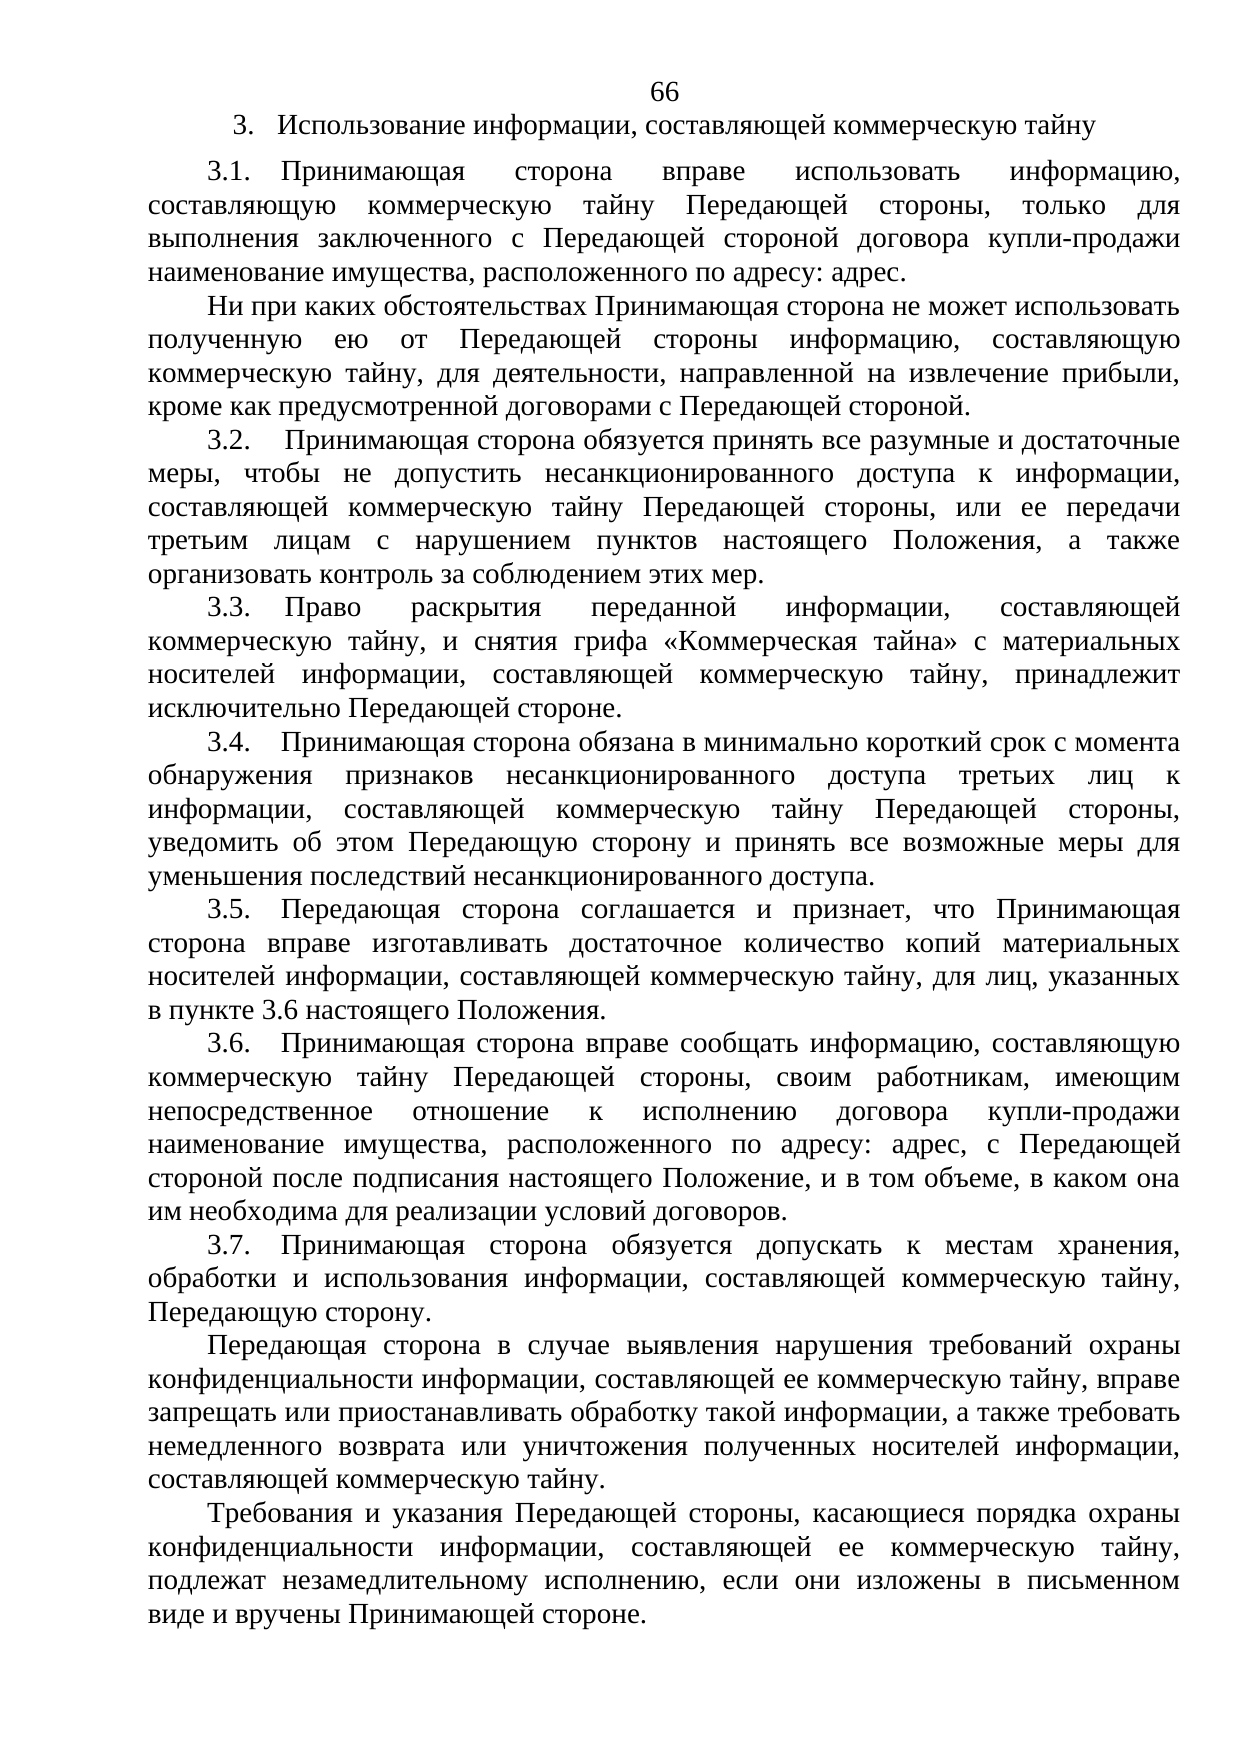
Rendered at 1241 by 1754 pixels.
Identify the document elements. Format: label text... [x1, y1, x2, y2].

list Принимающая сторона вправе сообщать информацию, составляющую коммерческую тайну Передающей стороны, своим работникам, имеющим непосредственное отношение к исполнению договора купли-продажи , расположенного по адресу: , с Передающей стороной после подписания настоящего Положение, и в том объеме, в каком она им необходима для реализации условий договоров. [148, 1026, 1181, 1227]
list Принимающая сторона обязуется допускать к местам хранения, обработки и использования информации, составляющей коммерческую тайну, Передающую сторону. [148, 1227, 1181, 1327]
list Право раскрытия переданной информации, составляющей коммерческую тайну, и снятия грифа «Коммерческая тайна» с материальных носителей информации, составляющей коммерческую тайну, принадлежит исключительно Передающей стороне. [148, 589, 1181, 724]
text Требования и указания Передающей стороны, касающиеся порядка охраны конфиденциальности информации, составляющей ее коммерческую тайну, подлежат незамедлительному исполнению, если они изложены в письменном виде и вручены Принимающей стороне. [148, 1495, 1181, 1629]
list Принимающая сторона обязуется принять все разумные и достаточные меры, чтобы не допустить несанкционированного доступа к информации, составляющей коммерческую тайну Передающей стороны, или ее передачи третьим лицам с нарушением пунктов настоящего Положения, а также организовать контроль за соблюдением этих мер. [148, 422, 1181, 589]
list Передающая сторона соглашается и признает, что Принимающая сторона вправе изготавливать достаточное количество копий материальных носителей информации, составляющей коммерческую тайну, для лиц, указанных в пункте 3.6 настоящего Положения. [148, 891, 1181, 1026]
list Принимающая сторона обязана в минимально короткий срок с момента обнаружения признаков несанкционированного доступа третьих лиц к информации, составляющей коммерческую тайну Передающей стороны, уведомить об этом Передающую сторону и принять все возможные меры для уменьшения последствий несанкционированного доступа. [148, 724, 1181, 891]
text Передающая сторона в случае выявления нарушения требований охраны конфиденциальности информации, составляющей ее коммерческую тайну, вправе запрещать или приостанавливать обработку такой информации, а также требовать немедленного возврата или уничтожения полученных носителей информации, составляющей коммерческую тайну. [148, 1327, 1181, 1495]
text Ни при каких обстоятельствах Принимающая сторона не может использовать полученную ею от Передающей стороны информацию, составляющую коммерческую тайну, для деятельности, направленной на извлечение прибыли, кроме как предусмотренной договорами с Передающей стороной. [148, 288, 1181, 422]
list Принимающая сторона вправе использовать информацию, составляющую коммерческую тайну Передающей стороны, только для выполнения заключенного с Передающей стороной договора купли-продажи , расположенного по адресу: . [148, 153, 1181, 288]
list Использование информации, составляющей коммерческую тайну [148, 107, 1181, 141]
